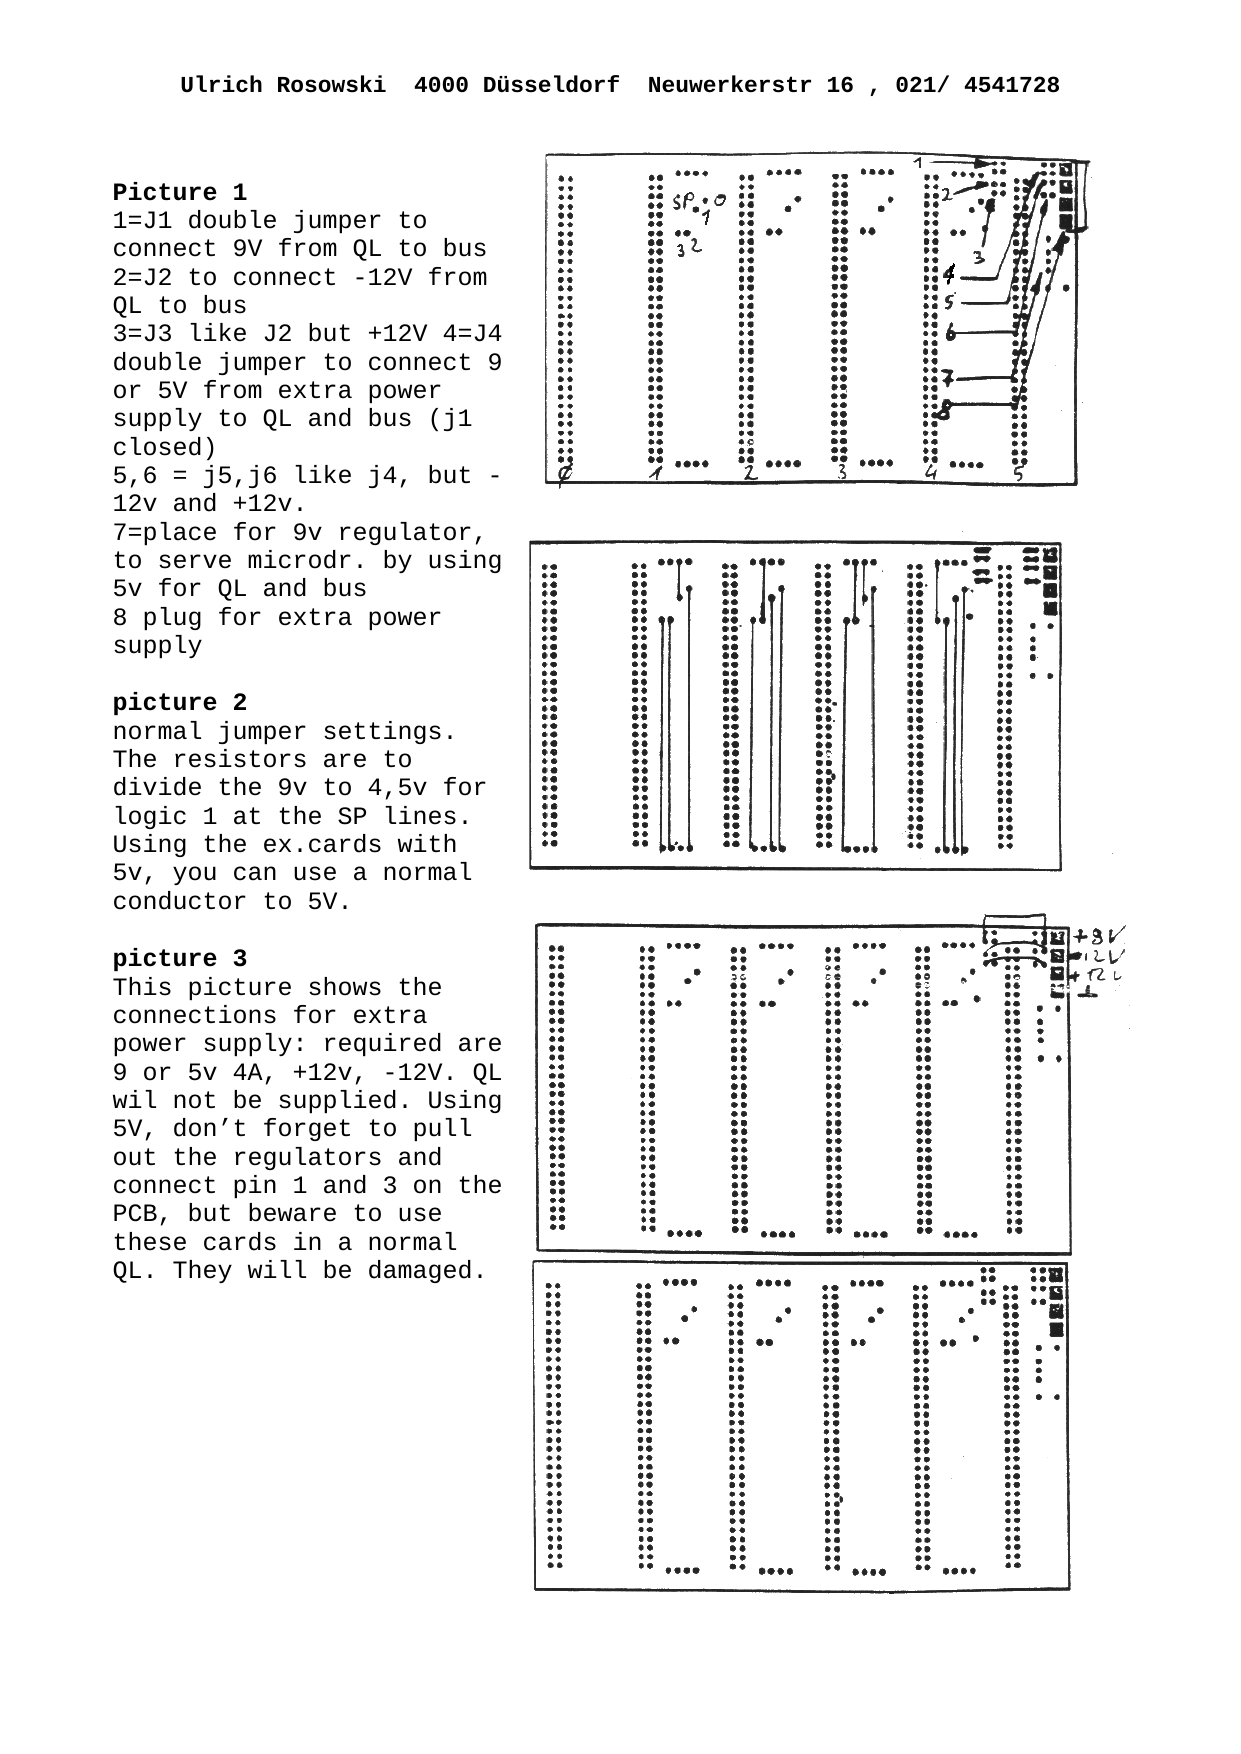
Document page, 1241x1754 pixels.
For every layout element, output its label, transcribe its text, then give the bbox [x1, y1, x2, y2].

text Picture 1 1=J1 double jumper to connect 9V from QL to bus 2=J2 to connect -12V from QL to bus 3=J3 like J2 but +12V 4=J4 double jumper to connect 9 or 5V from extra power supply to QL and bus (j1 closed) 5,6 = j5,j6 like j4, but -12v and +12v. 7=place for 9v regulator, to serve microdr. by using 5v for QL and bus 8 plug for extra power supply [112, 179, 521, 661]
text picture 2 normal jumper settings. The resistors are to divide the 9v to 4,5v for logic 1 at the SP lines. Using the ex.cards with 5v, you can use a normal conductor to 5V. [112, 690, 521, 917]
text picture 3 This picture shows the connections for extra power supply: required are 9 or 5v 4A, +12v, -12V. QL wil not be supplied. Using 5V, don’t forget to pull out the regulators and connect pin 1 and 3 on the PCB, but beware to use these cards in a normal QL. They will be damaged. [112, 946, 521, 1286]
picture [521, 150, 1133, 1604]
